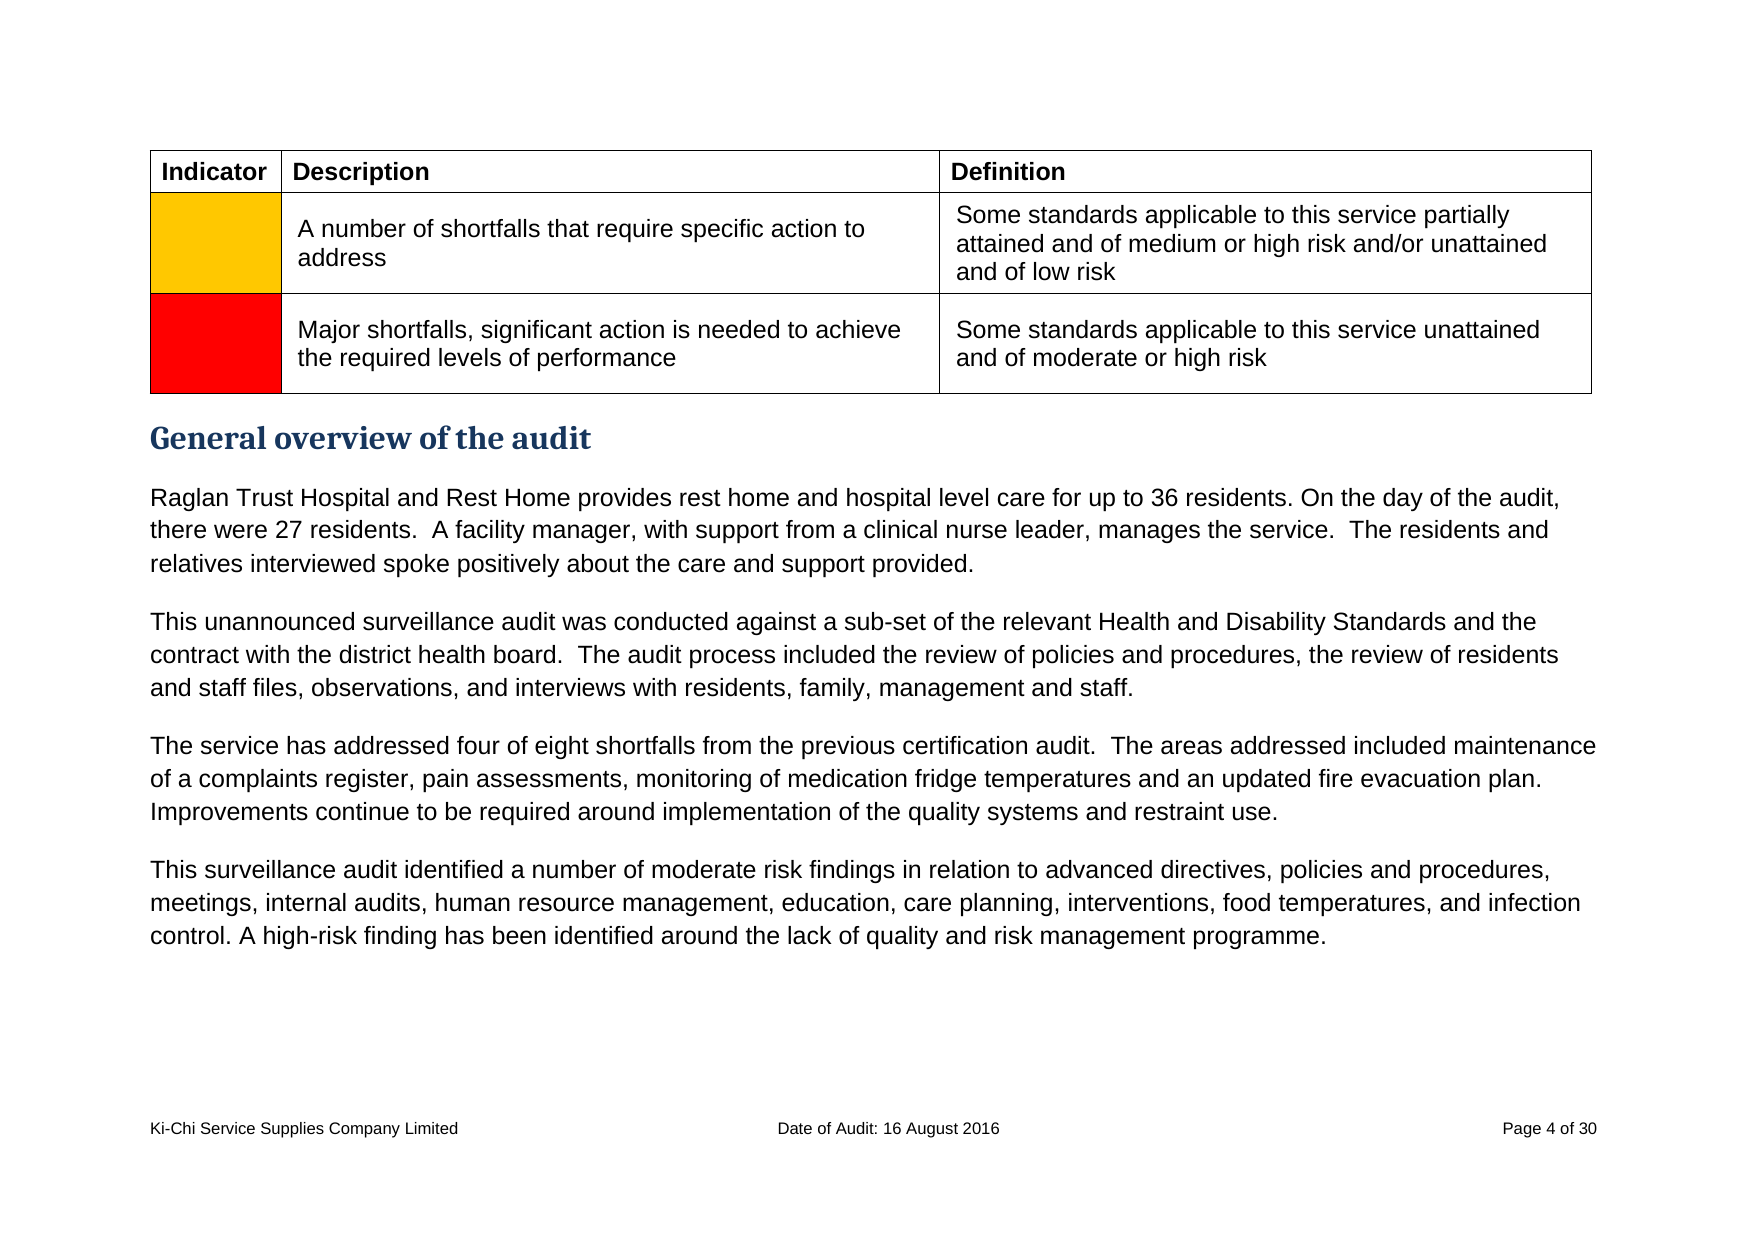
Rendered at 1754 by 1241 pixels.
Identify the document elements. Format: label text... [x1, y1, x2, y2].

table_cell [151, 294, 281, 393]
subtitle General overview of the audit [150, 419, 1604, 457]
text The service has addressed four of eight shortfalls from the previous certification audit. The areas addressed included maintenance of a complaints register, pain assessments, monitoring of medication fridge temperatures and an updated fire evacuation plan. Improvements continue to be required around implementation of the quality systems and restraint use. [150, 731, 1604, 825]
table_cell A number of shortfalls that require specific action to address [282, 193, 939, 293]
table_header Description [282, 151, 939, 192]
table_header Indicator [151, 151, 281, 192]
table_cell Some standards applicable to this service partially attained and of medium or high risk and/or unattained and of low risk [940, 193, 1591, 293]
table_cell Major shortfalls, significant action is needed to achieve the required levels of performance [282, 294, 939, 393]
text This surveillance audit identified a number of moderate risk findings in relation to advanced directives, policies and procedures, meetings, internal audits, human resource management, education, care planning, interventions, food temperatures, and infection control. A high-risk finding has been identified around the lack of quality and risk management programme. [150, 855, 1604, 949]
table_cell [151, 193, 281, 293]
text This unannounced surveillance audit was conducted against a sub-set of the relevant Health and Disability Standards and the contract with the district health board. The audit process included the review of policies and procedures, the review of residents and staff files, observations, and interviews with residents, family, management and staff. [150, 607, 1604, 701]
table_header Definition [940, 151, 1591, 192]
text Raglan Trust Hospital and Rest Home provides rest home and hospital level care for up to 36 residents. On the day of the audit, there were 27 residents. A facility manager, with support from a clinical nurse leader, manages the service. The residents and relatives interviewed spoke positively about the care and support provided. [150, 482, 1604, 577]
table_cell Some standards applicable to this service unattained and of moderate or high risk [940, 294, 1591, 393]
